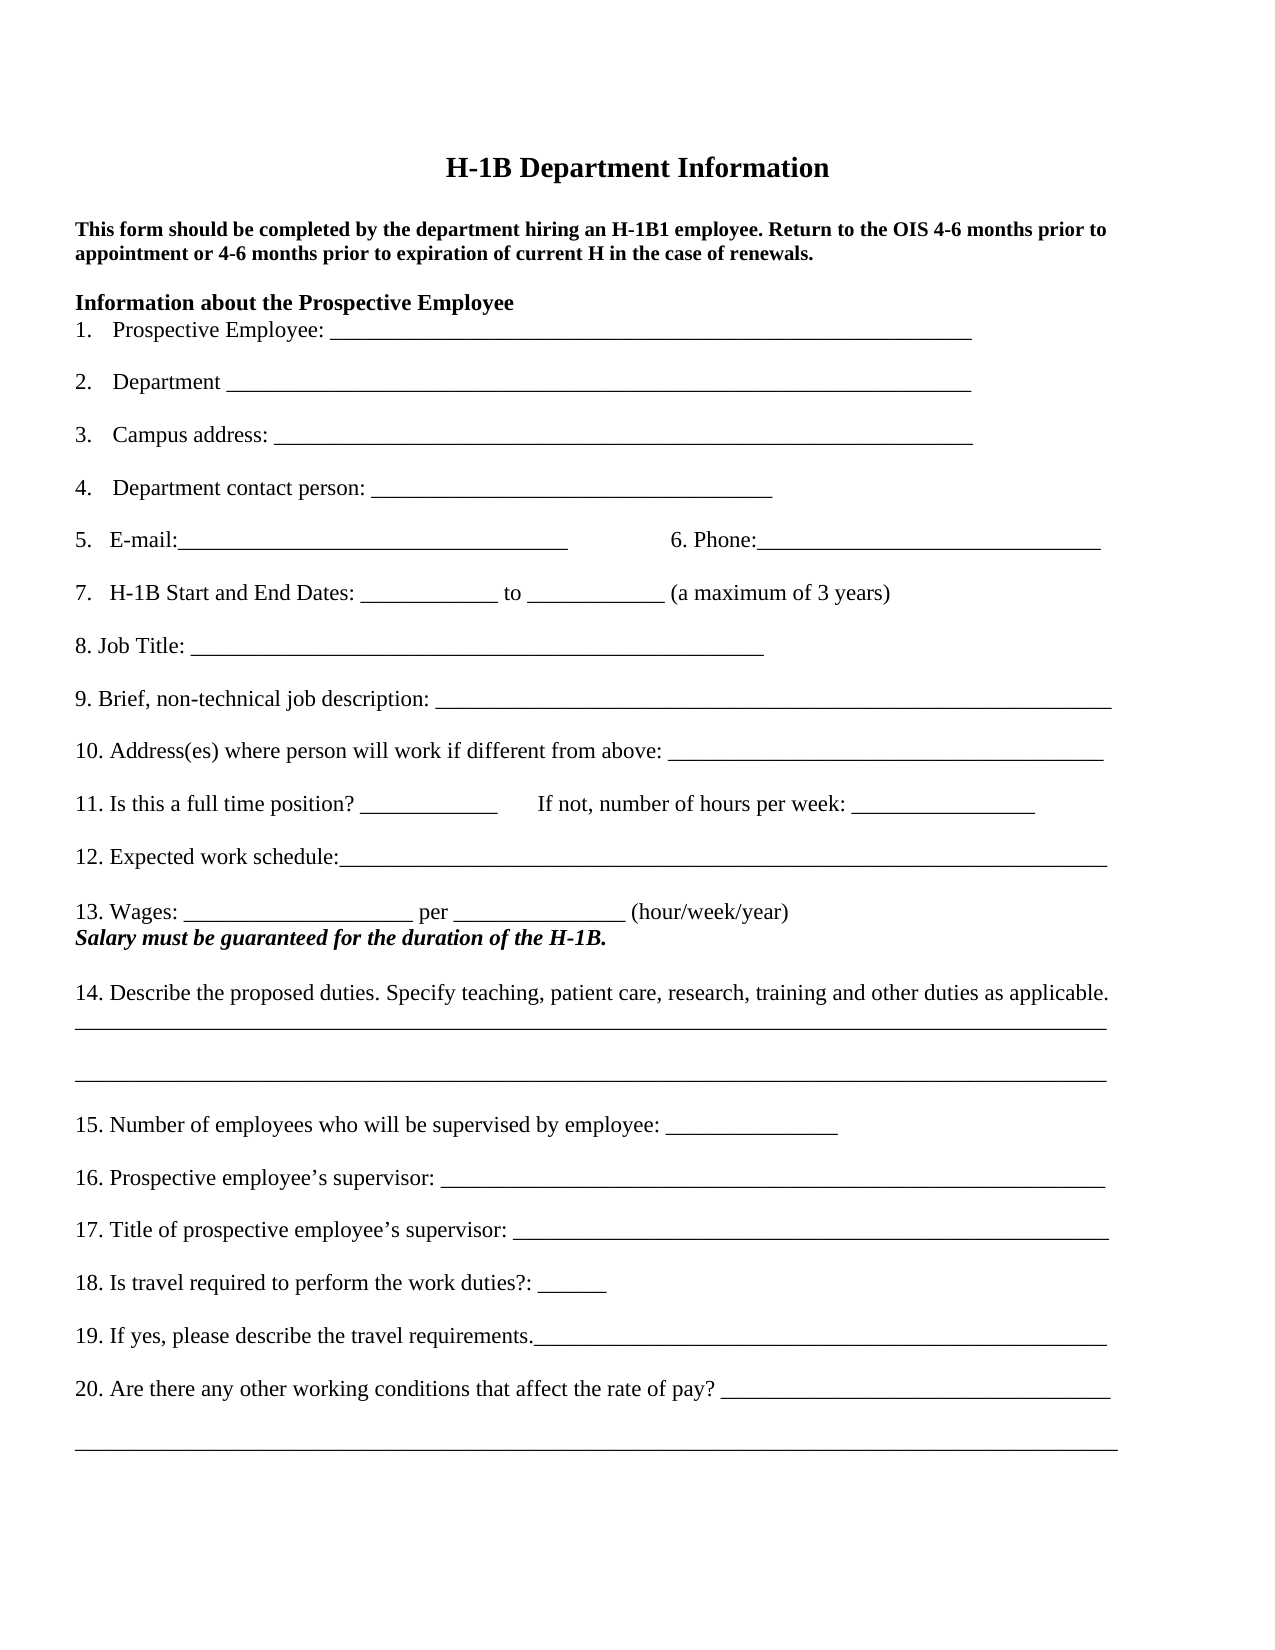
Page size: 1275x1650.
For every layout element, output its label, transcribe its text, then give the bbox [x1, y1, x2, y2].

text 17. Title of prospective employee’s supervisor: ____________________________________________________ [75, 1216, 1125, 1243]
text 5. E-mail:__________________________________ 6. Phone:______________________________ [75, 526, 1125, 553]
text 10. Address(es) where person will work if different from above: ______________________________________ [75, 737, 1125, 764]
text 11. Is this a full time position? ____________ If not, number of hours per week: ________________ [75, 790, 1125, 816]
list Department contact person: ___________________________________ [75, 474, 1125, 500]
text 12. Expected work schedule:___________________________________________________________________ [75, 843, 1125, 869]
text H-1B Department Information [150, 150, 1125, 183]
text 18. Is travel required to perform the work duties?: ______ [75, 1269, 1125, 1296]
list Campus address: _____________________________________________________________ [75, 421, 1125, 447]
text __________________________________________________________________________________________ [75, 1058, 1125, 1085]
text 13. Wages: ____________________ per _______________ (hour/week/year) [75, 898, 1125, 924]
text 9. Brief, non-technical job description: ___________________________________________________________ [75, 684, 1125, 711]
text 14. Describe the proposed duties. Specify teaching, patient care, research, training and other duties as applicable. __________________________________________________________________________________________ [75, 979, 1125, 1032]
text 7. H-1B Start and End Dates: ____________ to ____________ (a maximum of 3 years) [75, 579, 1125, 606]
text 15. Number of employees who will be supervised by employee: _______________ [75, 1111, 1125, 1137]
text 8. Job Title: __________________________________________________ [75, 632, 1125, 658]
list Prospective Employee: ________________________________________________________ [75, 316, 1125, 342]
text 16. Prospective employee’s supervisor: __________________________________________________________ [75, 1164, 1125, 1190]
text ___________________________________________________________________________________________ [75, 1427, 1125, 1454]
text Information about the Prospective Employee [75, 289, 1125, 316]
list Department _________________________________________________________________ [75, 368, 1125, 395]
text 20. Are there any other working conditions that affect the rate of pay? __________________________________ [75, 1374, 1125, 1401]
text This form should be completed by the department hiring an H-1B1 employee. Return to the OIS 4-6 months prior to appointment or 4-6 months prior to expiration of current H in the case of renewals. [75, 217, 1125, 265]
text Salary must be guaranteed for the duration of the H-1B. [75, 924, 1125, 951]
text 19. If yes, please describe the travel requirements.__________________________________________________ [75, 1322, 1125, 1348]
